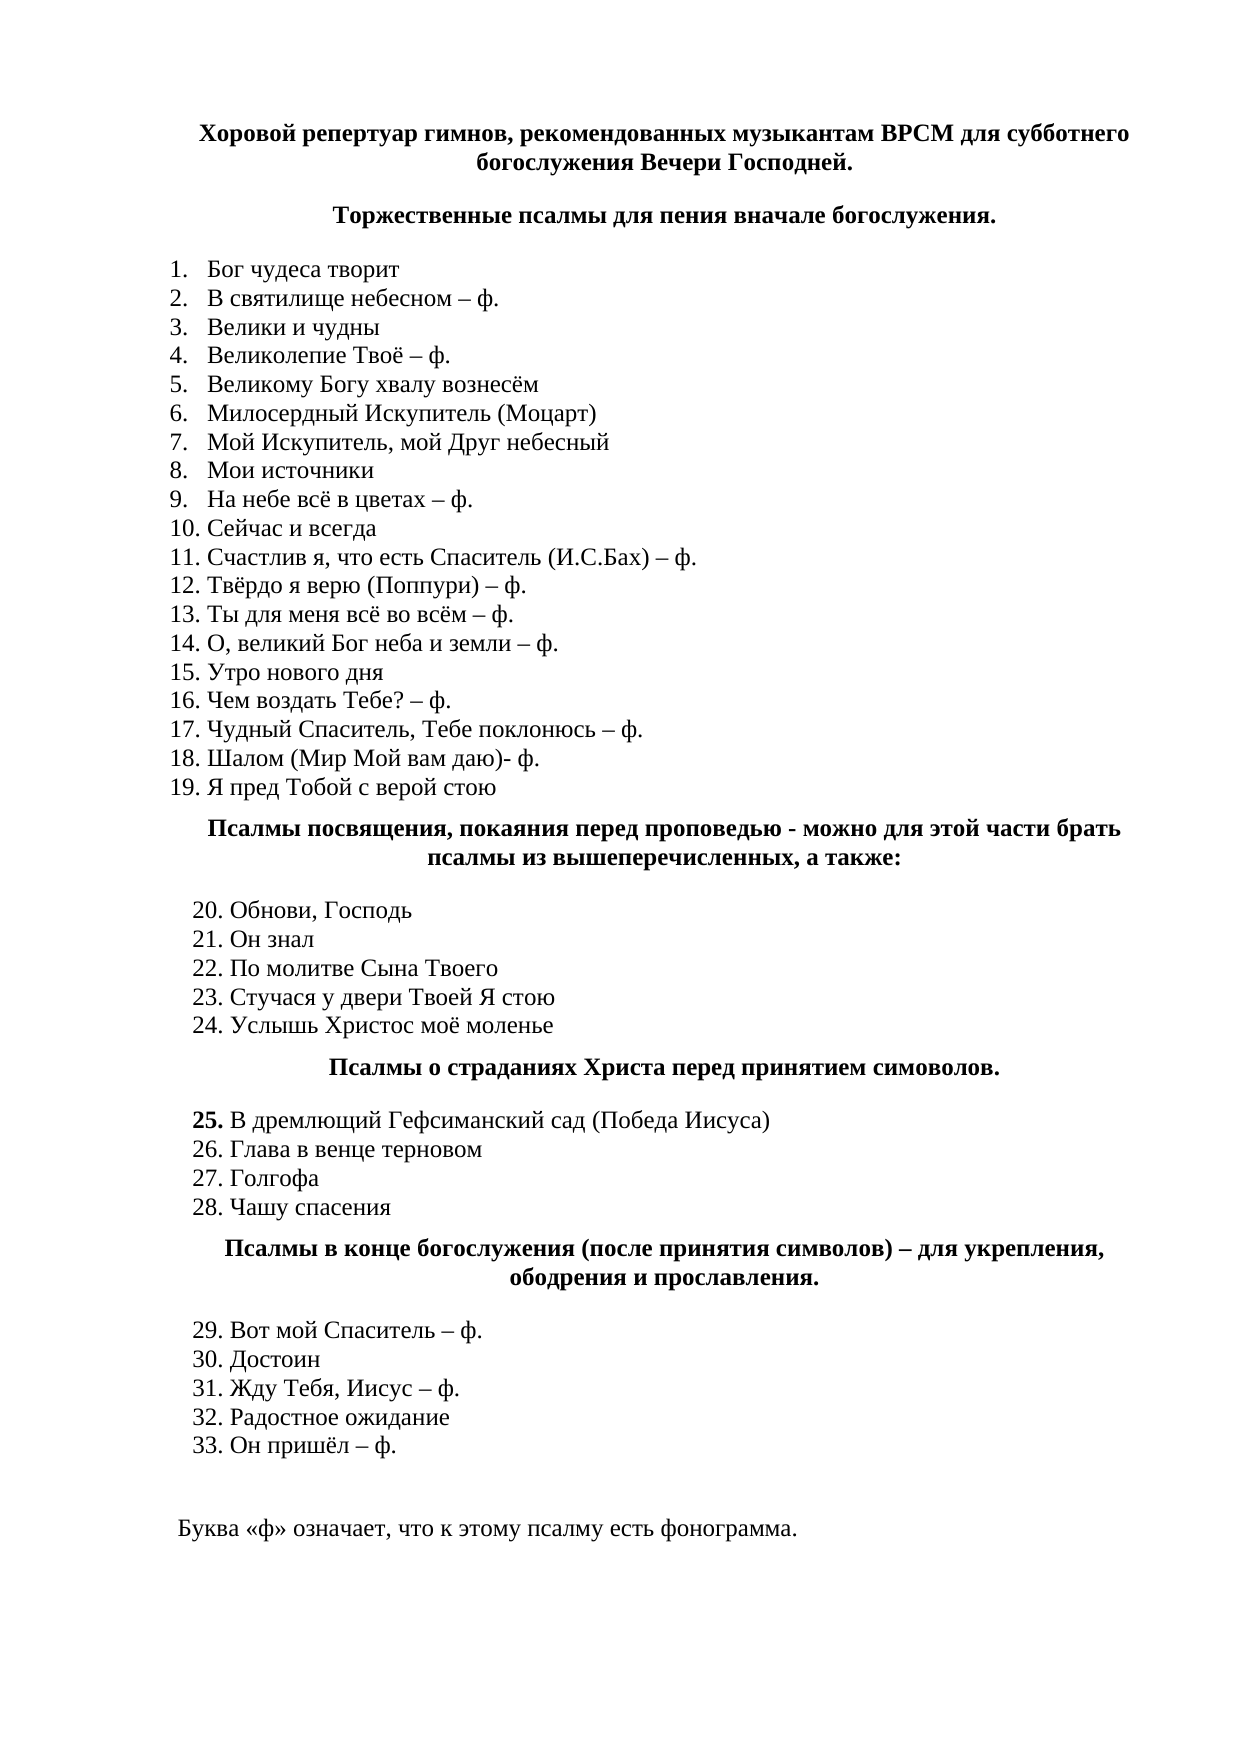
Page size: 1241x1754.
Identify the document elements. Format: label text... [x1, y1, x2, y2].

list Счастлив я, что есть Спаситель (И.С.Бах) – ф. [169, 542, 1152, 571]
list Шалом (Мир Мой вам даю)- ф. [169, 743, 1152, 772]
text Буква «ф» означает, что к этому псалму есть фонограмма. [177, 1513, 1152, 1542]
list На небе всё в цветах – ф. [169, 484, 1152, 513]
list Радостное ожидание [192, 1402, 1152, 1431]
list Голгофа [192, 1163, 1152, 1192]
list Чудный Спаситель, Тебе поклонюсь – ф. [169, 714, 1152, 743]
list О, великий Бог неба и земли – ф. [169, 628, 1152, 657]
list Велики и чудны [169, 312, 1152, 341]
list Мои источники [169, 456, 1152, 484]
list Сейчас и всегда [169, 513, 1152, 542]
list Мой Искупитель, мой Друг небесный [169, 427, 1152, 456]
list В святилище небесном – ф. [169, 283, 1152, 312]
text Псалмы в конце богослужения (после принятия символов) – для укрепления, ободрения и прославления. [177, 1233, 1152, 1291]
list Ты для меня всё во всём – ф. [169, 599, 1152, 628]
text Псалмы посвящения, покаяния перед проповедью - можно для этой части брать псалмы из вышеперечисленных, а также: [177, 813, 1152, 871]
list Глава в венце терновом [192, 1134, 1152, 1163]
list Милосердный Искупитель (Моцарт) [169, 398, 1152, 427]
list Вот мой Спаситель – ф. [192, 1316, 1152, 1344]
list Стучася у двери Твоей Я стою [192, 982, 1152, 1011]
list Великому Богу хвалу вознесём [169, 369, 1152, 398]
list По молитве Сына Твоего [192, 953, 1152, 982]
list Я пред Тобой с верой стою [169, 772, 1152, 801]
list Твёрдо я верю (Поппури) – ф. [169, 571, 1152, 599]
list Великолепие Твоё – ф. [169, 341, 1152, 369]
list Обнови, Господь [192, 896, 1152, 924]
text Хоровой репертуар гимнов, рекомендованных музыкантам ВРСМ для субботнего богослужения Вечери Господней. [177, 118, 1152, 176]
list Он знал [192, 924, 1152, 953]
list Услышь Христос моё моленье [192, 1011, 1152, 1039]
list В дремлющий Гефсиманский сад (Победа Иисуса) [192, 1106, 1152, 1134]
text Псалмы о страданиях Христа перед принятием симоволов. [177, 1052, 1152, 1081]
list Бог чудеса творит [169, 254, 1152, 283]
list Чашу спасения [192, 1192, 1152, 1221]
list Жду Тебя, Иисус – ф. [192, 1373, 1152, 1402]
list Достоин [192, 1344, 1152, 1373]
list Утро нового дня [169, 657, 1152, 686]
list Он пришёл – ф. [192, 1431, 1152, 1459]
text Торжественные псалмы для пения вначале богослужения. [177, 201, 1152, 229]
list Чем воздать Тебе? – ф. [169, 686, 1152, 714]
